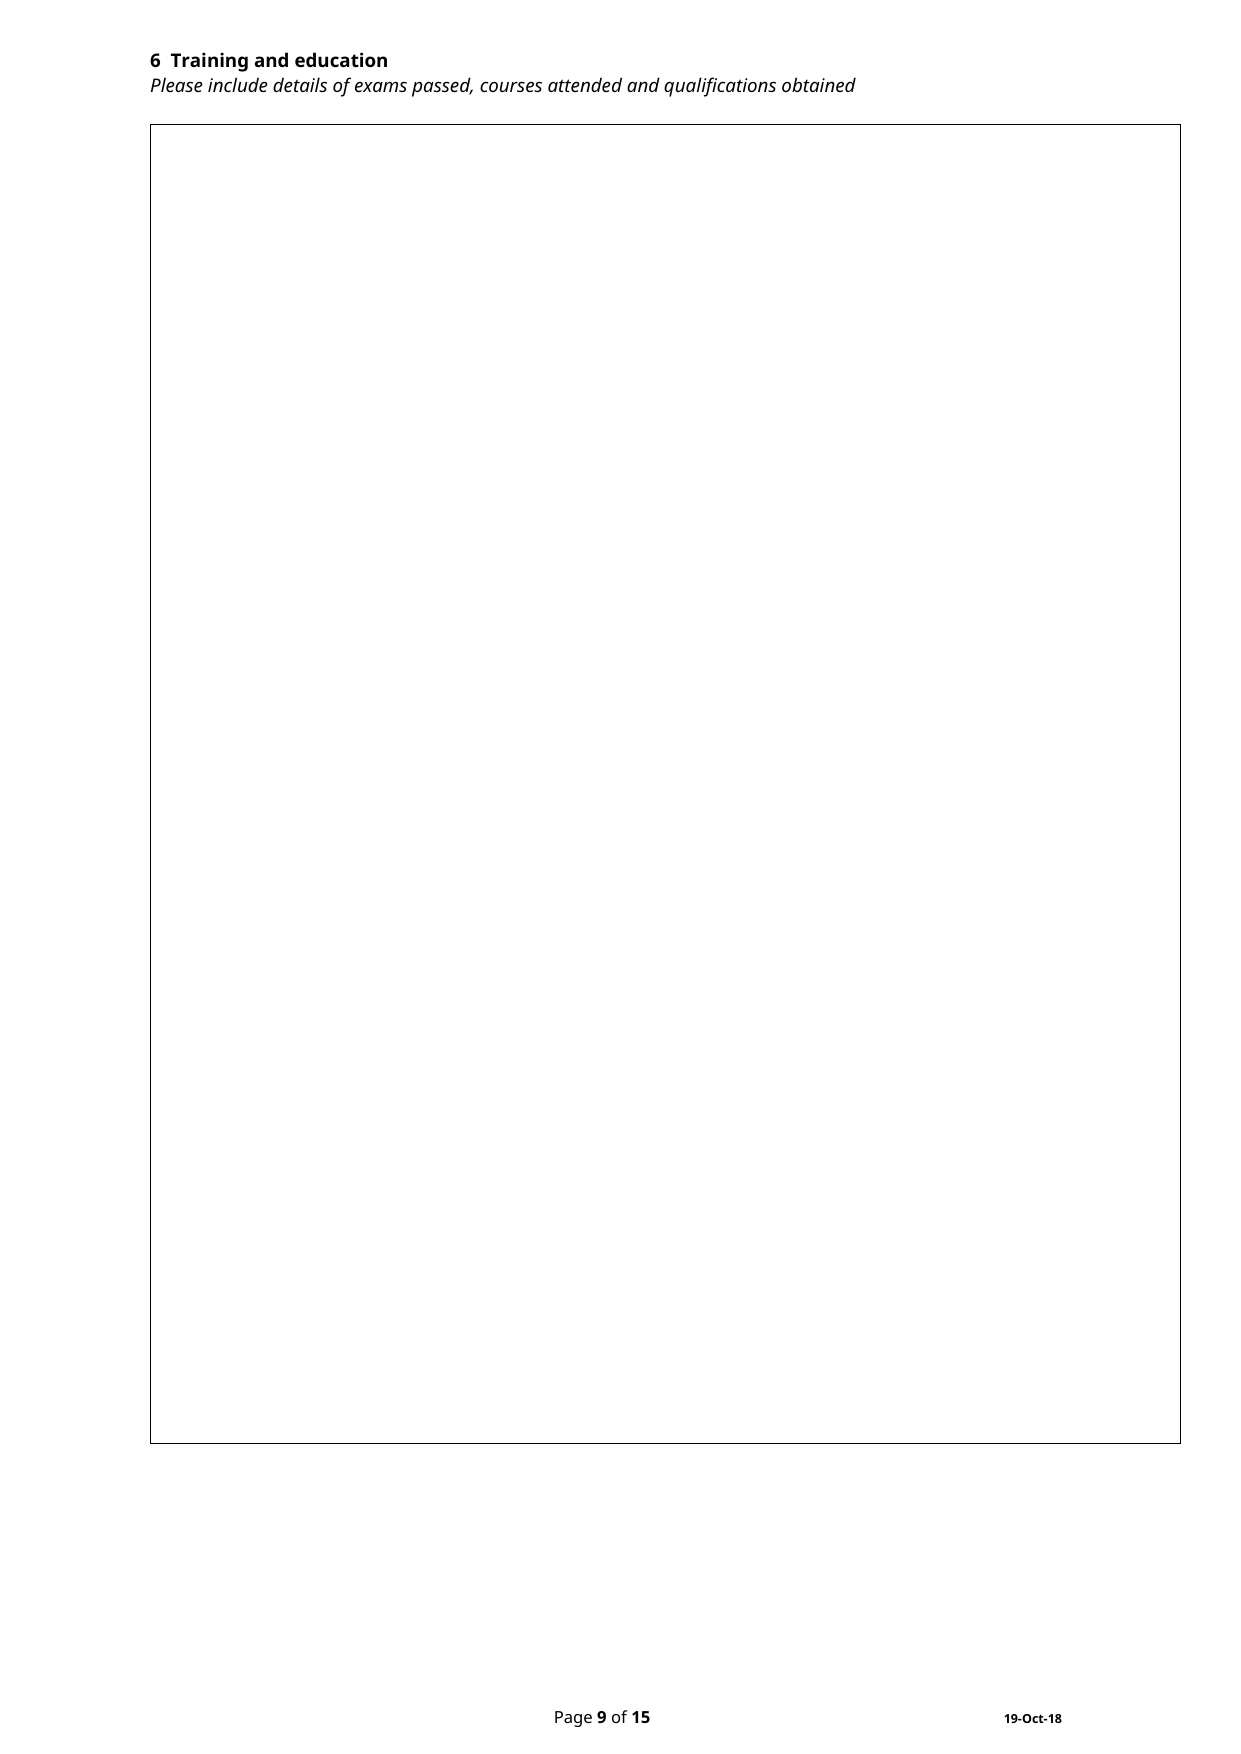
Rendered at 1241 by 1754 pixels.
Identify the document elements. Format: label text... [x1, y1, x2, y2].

text 6 Training and education [150, 47, 1090, 73]
text Please include details of exams passed, courses attended and qualifications obtained [150, 73, 1090, 98]
table_header [151, 125, 1180, 1443]
